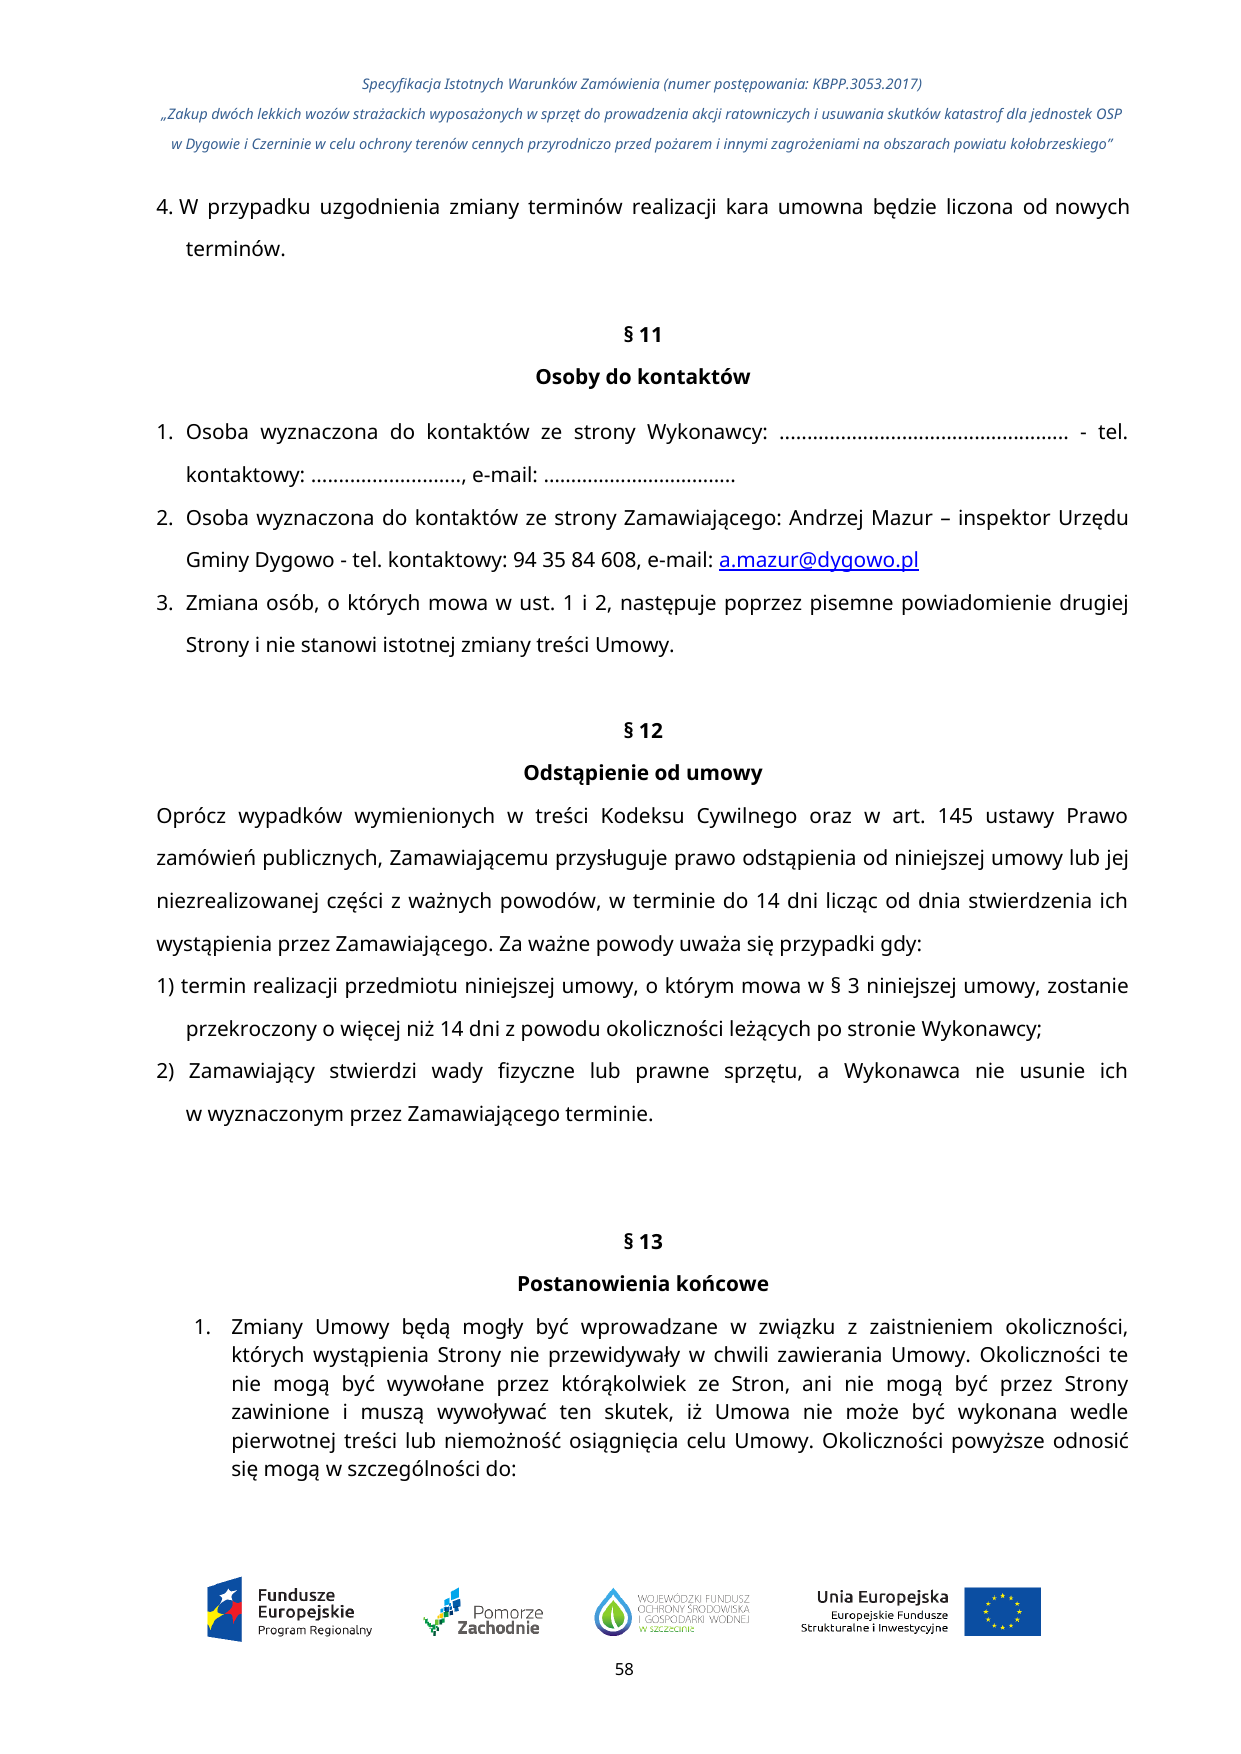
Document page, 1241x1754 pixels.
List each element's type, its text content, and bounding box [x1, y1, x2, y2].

list Zmiany Umowy będą mogły być wprowadzane w związku z zaistnieniem okoliczności, których wystąpienia Strony nie przewidywały w chwili zawierania Umowy. Okoliczności te nie mogą być wywołane przez którąkolwiek ze Stron, ani nie mogą być przez Strony zawinione i muszą wywoływać ten skutek, iż Umowa nie może być wykonana wedle pierwotnej treści lub niemożność osiągnięcia celu Umowy. Okoliczności powyższe odnosić się mogą w szczególności do: [193, 1312, 1130, 1483]
text § 13 [156, 1227, 1130, 1255]
list Zmiana osób, o których mowa w ust. 1 i 2, następuje poprzez pisemne powiadomienie drugiej Strony i nie stanowi istotnej zmiany treści Umowy. [156, 588, 1130, 659]
text 4. W przypadku uzgodnienia zmiany terminów realizacji kara umowna będzie liczona od nowych terminów. [156, 192, 1130, 263]
text 1) termin realizacji przedmiotu niniejszej umowy, o którym mowa w § 3 niniejszej umowy, zostanie przekroczony o więcej niż 14 dni z powodu okoliczności leżących po stronie Wykonawcy; [156, 971, 1130, 1042]
text Postanowienia końcowe [156, 1269, 1130, 1298]
text § 12 [156, 716, 1130, 744]
list Osoba wyznaczona do kontaktów ze strony Wykonawcy: .................................................... - tel. kontaktowy: ..........................., e-mail: …………………………….. [156, 417, 1130, 488]
text Oprócz wypadków wymienionych w treści Kodeksu Cywilnego oraz w art. 145 ustawy Prawo zamówień publicznych, Zamawiającemu przysługuje prawo odstąpienia od niniejszej umowy lub jej niezrealizowanej części z ważnych powodów, w terminie do 14 dni licząc od dnia stwierdzenia ich wystąpienia przez Zamawiającego. Za ważne powody uważa się przypadki gdy: [156, 801, 1130, 957]
list Osoba wyznaczona do kontaktów ze strony Zamawiającego: Andrzej Mazur – inspektor Urzędu Gminy Dygowo - tel. kontaktowy: 94 35 84 608, e-mail: a.mazur@dygowo.pl [156, 503, 1130, 574]
text Osoby do kontaktów [156, 362, 1130, 391]
text 2) Zamawiający stwierdzi wady fizyczne lub prawne sprzętu, a Wykonawca nie usunie ich w wyznaczonym przez Zamawiającego terminie. [156, 1057, 1130, 1128]
picture [190, 1560, 1058, 1658]
text Odstąpienie od umowy [156, 758, 1130, 787]
text § 11 [156, 320, 1130, 348]
